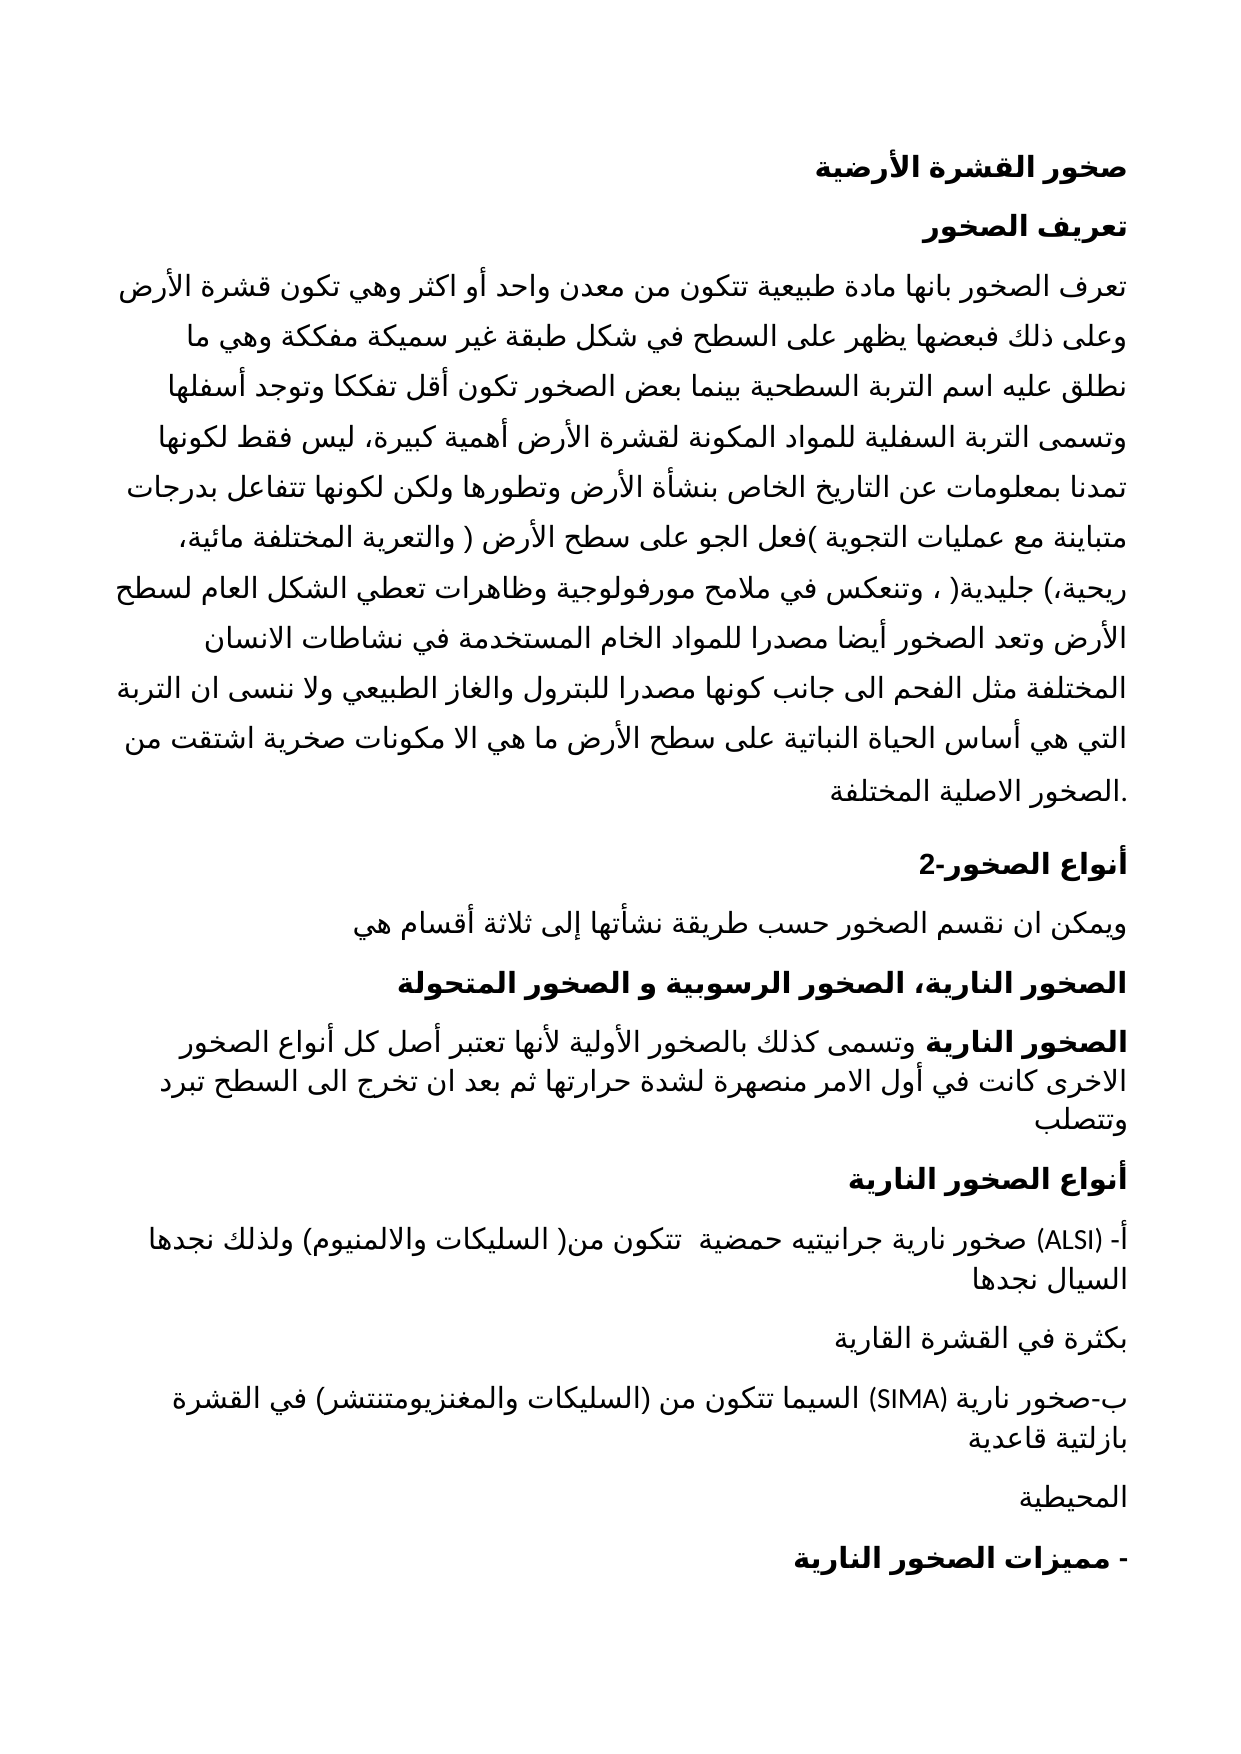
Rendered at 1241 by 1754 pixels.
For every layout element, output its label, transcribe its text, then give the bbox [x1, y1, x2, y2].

text تعرف الصخور بانها مادة طبيعية تتكون من معدن واحد أو اكثر وهي تكون قشرة الأرض وعلى ذلك فبعضها يظهر على السطح في شكل طبقة غير سميكة مفككة وهي ما نطلق عليه اسم التربة السطحية بينما بعض الصخور تكون أقل تفككا وتوجد أسفلها وتسمى التربة السفلية للمواد المكونة لقشرة الأرض أهمية كبيرة، ليس فقط لكونها تمدنا بمعلومات عن التاريخ الخاص بنشأة الأرض وتطورها ولكن لكونها تتفاعل بدرجات متباينة مع عمليات التجوية )فعل الجو على سطح الأرض ( والتعرية المختلفة مائية، ريحية،) جليدية( ، وتنعكس في ملامح مورفولوجية وظاهرات تعطي الشكل العام لسطح الأرض وتعد الصخور أيضا مصدرا للمواد الخام المستخدمة في نشاطات الانسان المختلفة مثل الفحم الى جانب كونها مصدرا للبترول والغاز الطبيعي ولا ننسى ان التربة التي هي أساس الحياة النباتية على سطح الأرض ما هي الا مكونات صخرية اشتقت من الصخور الاصلية المختلفة. [112, 269, 1128, 808]
text ويمكن ان نقسم الصخور حسب طريقة نشأتها إلى ثلاثة أقسام هي [112, 907, 1128, 940]
text أنواع الصخور-2 [112, 847, 1128, 881]
text صخور القشرة الأرضية [112, 150, 1128, 183]
text بكثرة في القشرة القارية [112, 1321, 1128, 1355]
text أنواع الصخور النارية [112, 1162, 1128, 1195]
text صخور نارية جرانيتيه حمضية تتكون من( السليكات والالمنيوم) ولذلك نجدها (ALSI) أ- السيال نجدها [112, 1221, 1128, 1295]
text مميزات الصخور النارية - [112, 1540, 1128, 1576]
text الصخور النارية، الصخور الرسوبية و الصخور المتحولة [112, 966, 1128, 999]
text تعريف الصخور [112, 209, 1128, 243]
text المحيطية [112, 1481, 1128, 1514]
text الصخور النارية وتسمى كذلك بالصخور الأولية لأنها تعتبر أصل كل أنواع الصخور الاخرى كانت في أول الامر منصهرة لشدة حرارتها ثم بعد ان تخرج الى السطح تبرد وتتصلب [112, 1025, 1128, 1136]
text السيما تتكون من (السليكات والمغنزيومتنتشر) في القشرة (SIMA) ب-صخور نارية بازلتية قاعدية [112, 1381, 1128, 1455]
